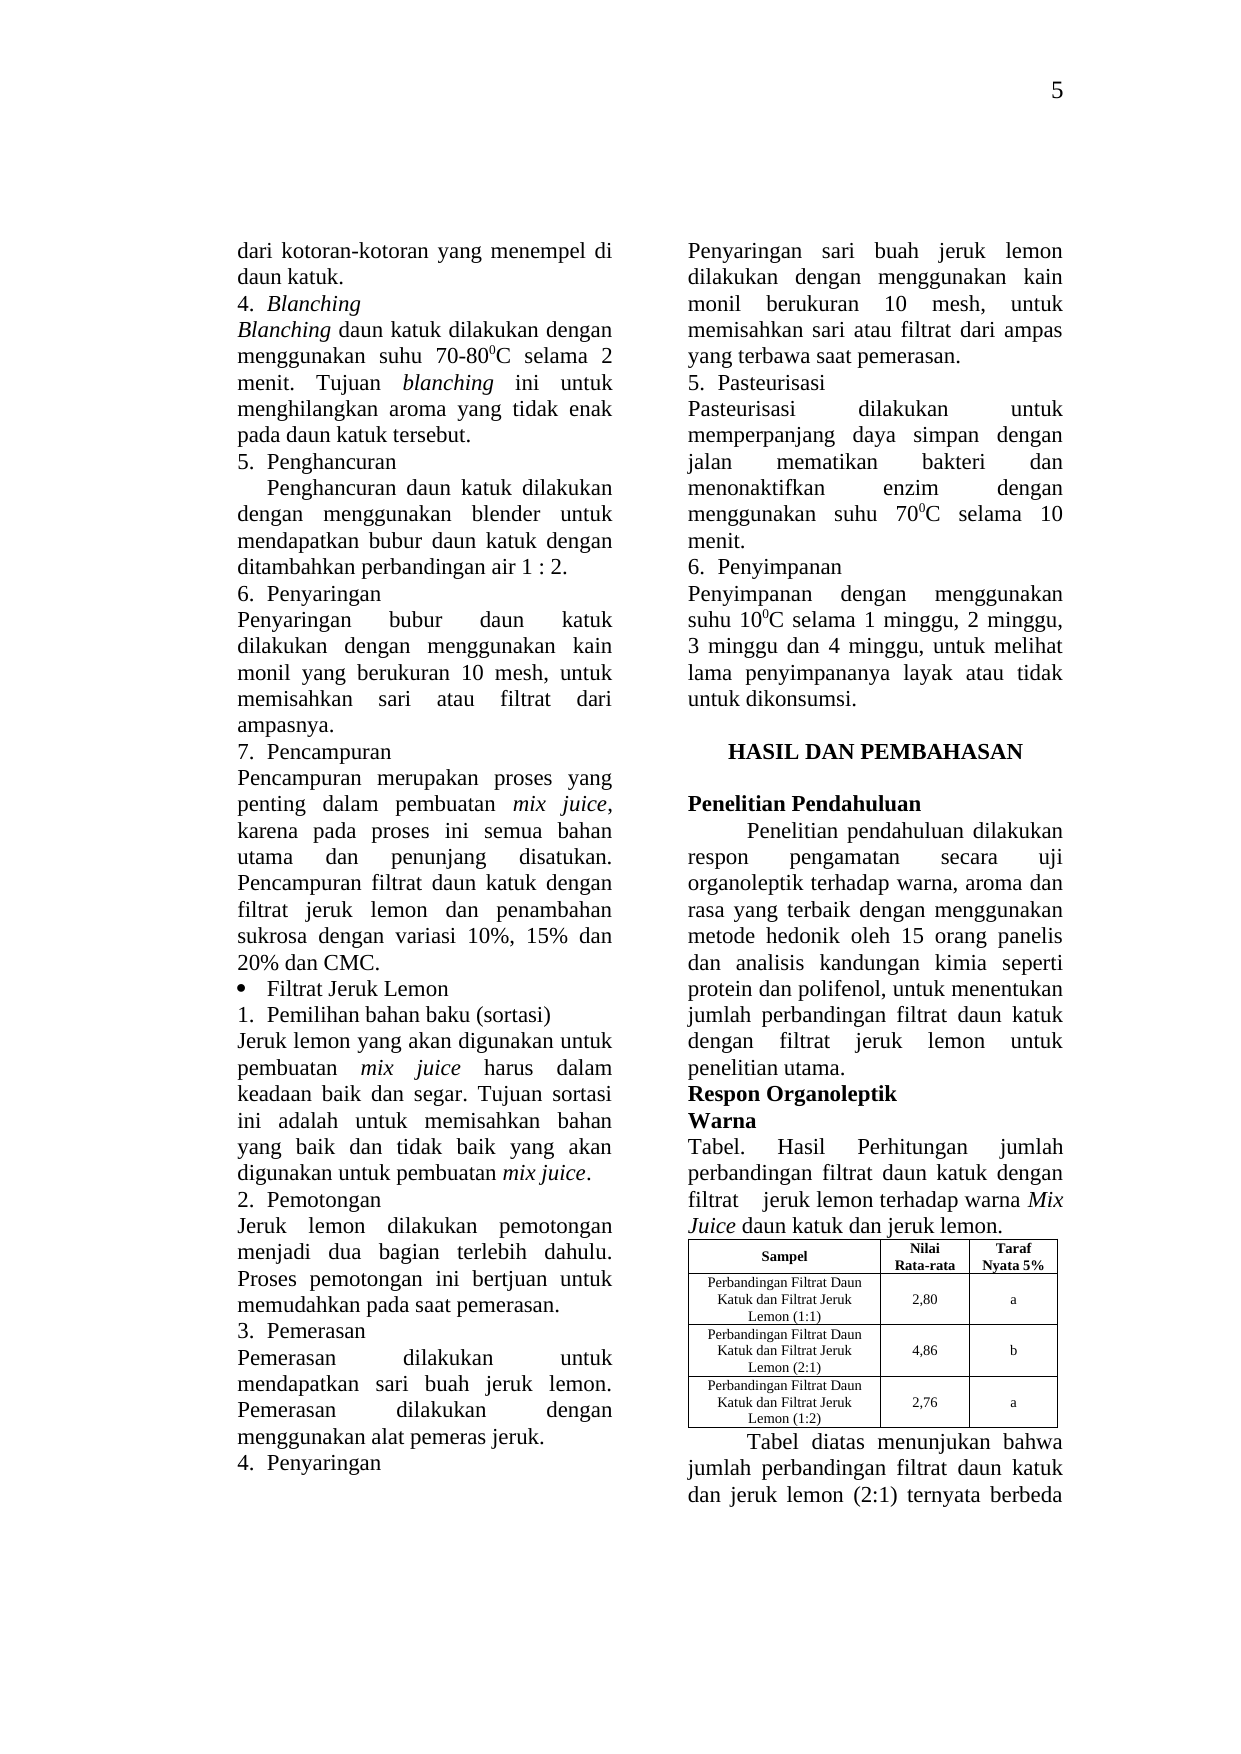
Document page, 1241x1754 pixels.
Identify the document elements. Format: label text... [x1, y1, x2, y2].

list Penghancuran daun katuk dilakukan dengan menggunakan blender untuk mendapatkan bubur daun katuk dengan ditambahkan perbandingan air 1 : 2. [237, 474, 613, 579]
list HASIL DAN PEMBAHASAN [688, 738, 1063, 764]
list Penelitian pendahuluan dilakukan respon pengamatan secara uji organoleptik terhadap warna, aroma dan rasa yang terbaik dengan menggunakan metode hedonik oleh 15 orang panelis dan analisis kandungan kimia seperti protein dan polifenol, untuk menentukan jumlah perbandingan filtrat daun katuk dengan filtrat jeruk lemon untuk penelitian utama. [688, 817, 1063, 1080]
text Tabel. Hasil Perhitungan jumlah perbandingan filtrat daun katuk dengan filtrat jeruk lemon terhadap warna Mix Juice daun katuk dan jeruk lemon. [688, 1133, 1063, 1238]
list Penyimpanan dengan menggunakan suhu 100C selama 1 minggu, 2 minggu, 3 minggu dan 4 minggu, untuk melihat lama penyimpananya layak atau tidak untuk dikonsumsi. [688, 579, 1063, 711]
table_cell 2,76 [881, 1377, 969, 1427]
table_cell 2,80 [881, 1274, 969, 1324]
table_cell 4,86 [881, 1325, 969, 1376]
list Penelitian Pendahuluan [688, 790, 1063, 817]
list Penyaringan bubur daun katuk dilakukan dengan menggunakan kain monil yang berukuran 10 mesh, untuk memisahkan sari atau filtrat dari ampasnya. [237, 606, 613, 738]
list Pemerasan [237, 1317, 613, 1344]
list Pencampuran merupakan proses yang penting dalam pembuatan mix juice, karena pada proses ini semua bahan utama dan penunjang disatukan. Pencampuran filtrat daun katuk dengan filtrat jeruk lemon dan penambahan sukrosa dengan variasi 10%, 15% dan 20% dan CMC. [237, 764, 613, 975]
list Pemerasan dilakukan untuk mendapatkan sari buah jeruk lemon. Pemerasan dilakukan dengan menggunakan alat pemeras jeruk. [237, 1344, 613, 1449]
list Jeruk lemon dilakukan pemotongan menjadi dua bagian terlebih dahulu. Proses pemotongan ini bertjuan untuk memudahkan pada saat pemerasan. [237, 1212, 613, 1317]
table_cell b [970, 1325, 1057, 1376]
list Filtrat Jeruk Lemon [237, 975, 613, 1001]
table_header Nilai Rata-rata [881, 1240, 969, 1273]
list Blanching [237, 290, 613, 316]
list Pasteurisasi [688, 369, 1063, 395]
list Jeruk lemon yang akan digunakan untuk pembuatan mix juice harus dalam keadaan baik dan segar. Tujuan sortasi ini adalah untuk memisahkan bahan yang baik dan tidak baik yang akan digunakan untuk pembuatan mix juice. [237, 1028, 613, 1186]
list Pasteurisasi dilakukan untuk memperpanjang daya simpan dengan jalan mematikan bakteri dan menonaktifkan enzim dengan menggunakan suhu 700C selama 10 menit. [688, 395, 1063, 553]
table_cell Perbandingan Filtrat Daun Katuk dan Filtrat Jeruk Lemon (1:2) [689, 1377, 880, 1427]
list Penyaringan sari buah jeruk lemon dilakukan dengan menggunakan kain monil berukuran 10 mesh, untuk memisahkan sari atau filtrat dari ampas yang terbawa saat pemerasan. [688, 237, 1063, 369]
list Penyimpanan [688, 553, 1063, 579]
list Respon Organoleptik [688, 1080, 1063, 1107]
table_cell a [970, 1274, 1057, 1324]
table_cell Perbandingan Filtrat Daun Katuk dan Filtrat Jeruk Lemon (2:1) [689, 1325, 880, 1376]
list Penyaringan [237, 579, 613, 606]
text Warna [688, 1107, 1063, 1133]
table_cell Perbandingan Filtrat Daun Katuk dan Filtrat Jeruk Lemon (1:1) [689, 1274, 880, 1324]
list Pemilihan bahan baku (sortasi) [237, 1001, 613, 1028]
table_header Taraf Nyata 5% [970, 1240, 1057, 1273]
table_cell a [970, 1377, 1057, 1427]
list Pemotongan [237, 1186, 613, 1212]
list Pencampuran [237, 738, 613, 764]
table_header Sampel [689, 1240, 880, 1273]
list Blanching daun katuk dilakukan dengan menggunakan suhu 70-800C selama 2 menit. Tujuan blanching ini untuk menghilangkan aroma yang tidak enak pada daun katuk tersebut. [237, 316, 613, 448]
list Penghancuran [237, 448, 613, 474]
list Penyaringan [237, 1449, 613, 1476]
list Pencucian daun katuk dengan menggunakan air bersih. Tujuan pencucian untuk membersihkan daun dari kotoran-kotoran yang menempel di daun katuk. [237, 237, 613, 290]
